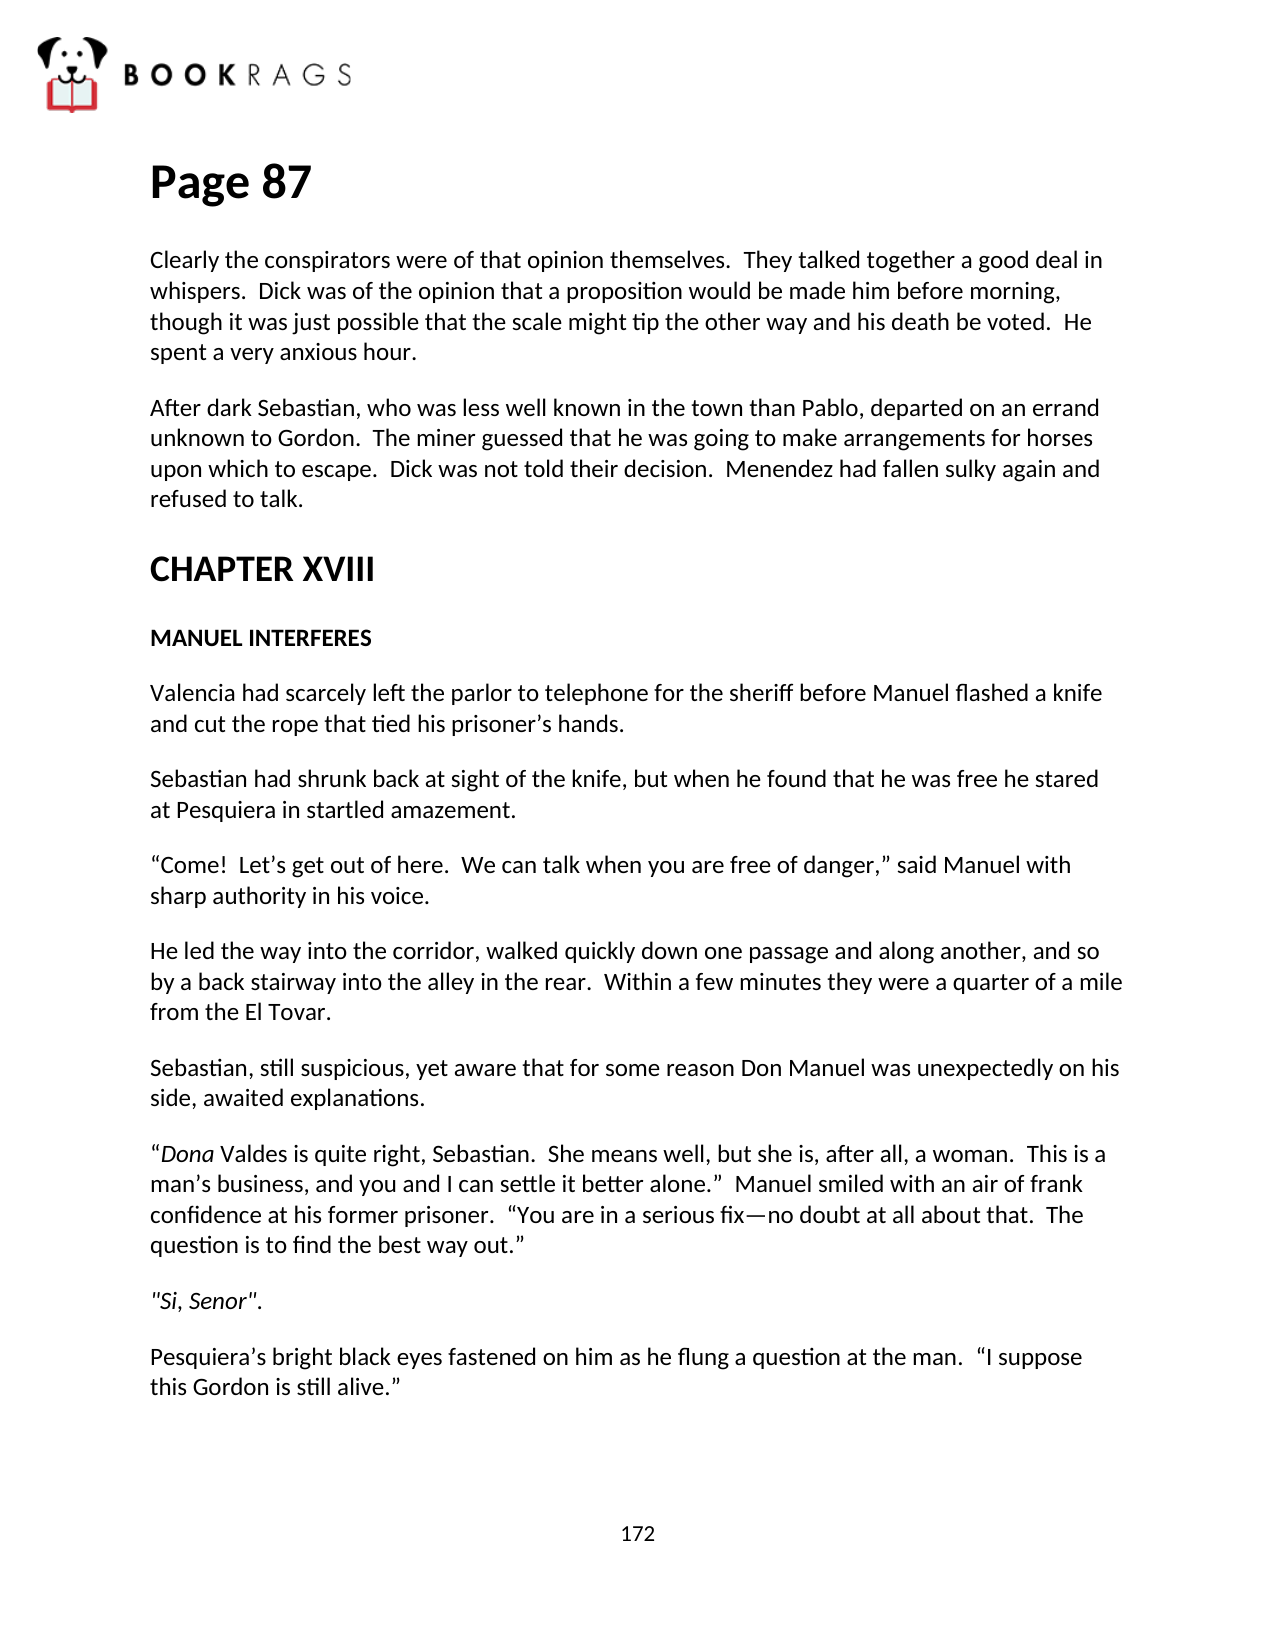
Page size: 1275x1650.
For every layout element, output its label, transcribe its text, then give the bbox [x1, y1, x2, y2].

text Valencia had scarcely left the parlor to telephone for the sheriff before Manuel flashed a knife and cut the rope that tied his prisoner’s hands. [150, 677, 1125, 738]
text MANUEL INTERFERES [150, 622, 1125, 652]
picture [37, 37, 351, 113]
text Clearly the conspirators were of that opinion themselves. They talked together a good deal in whispers. Dick was of the opinion that a proposition would be made him before morning, though it was just possible that the scale might tip the other way and his death be voted. He spent a very anxious hour. [150, 244, 1125, 367]
text CHAPTER XVIII [150, 545, 1125, 591]
text "Si, Senor". [150, 1285, 1125, 1316]
text After dark Sebastian, who was less well known in the town than Pablo, departed on an errand unknown to Gordon. The miner guessed that he was going to make arrangements for horses upon which to escape. Dick was not told their decision. Menendez had fallen sulky again and refused to talk. [150, 392, 1125, 514]
text Sebastian had shrunk back at sight of the knife, but when he found that he was free he stared at Pesquiera in startled amazement. [150, 763, 1125, 824]
text “Dona Valdes is quite right, Sebastian. She means well, but she is, after all, a woman. This is a man’s business, and you and I can settle it better alone.” Manuel smiled with an air of frank confidence at his former prisoner. “You are in a serious fix—­no doubt at all about that. The question is to find the best way out.” [150, 1138, 1125, 1260]
text “Come! Let’s get out of here. We can talk when you are free of danger,” said Manuel with sharp authority in his voice. [150, 849, 1125, 911]
text Sebastian, still suspicious, yet aware that for some reason Don Manuel was unexpectedly on his side, awaited explanations. [150, 1052, 1125, 1113]
text Page 87 [150, 150, 1125, 211]
text Pesquiera’s bright black eyes fastened on him as he flung a question at the man. “I suppose this Gordon is still alive.” [150, 1341, 1125, 1402]
text He led the way into the corridor, walked quickly down one passage and along another, and so by a back stairway into the alley in the rear. Within a few minutes they were a quarter of a mile from the El Tovar. [150, 936, 1125, 1027]
